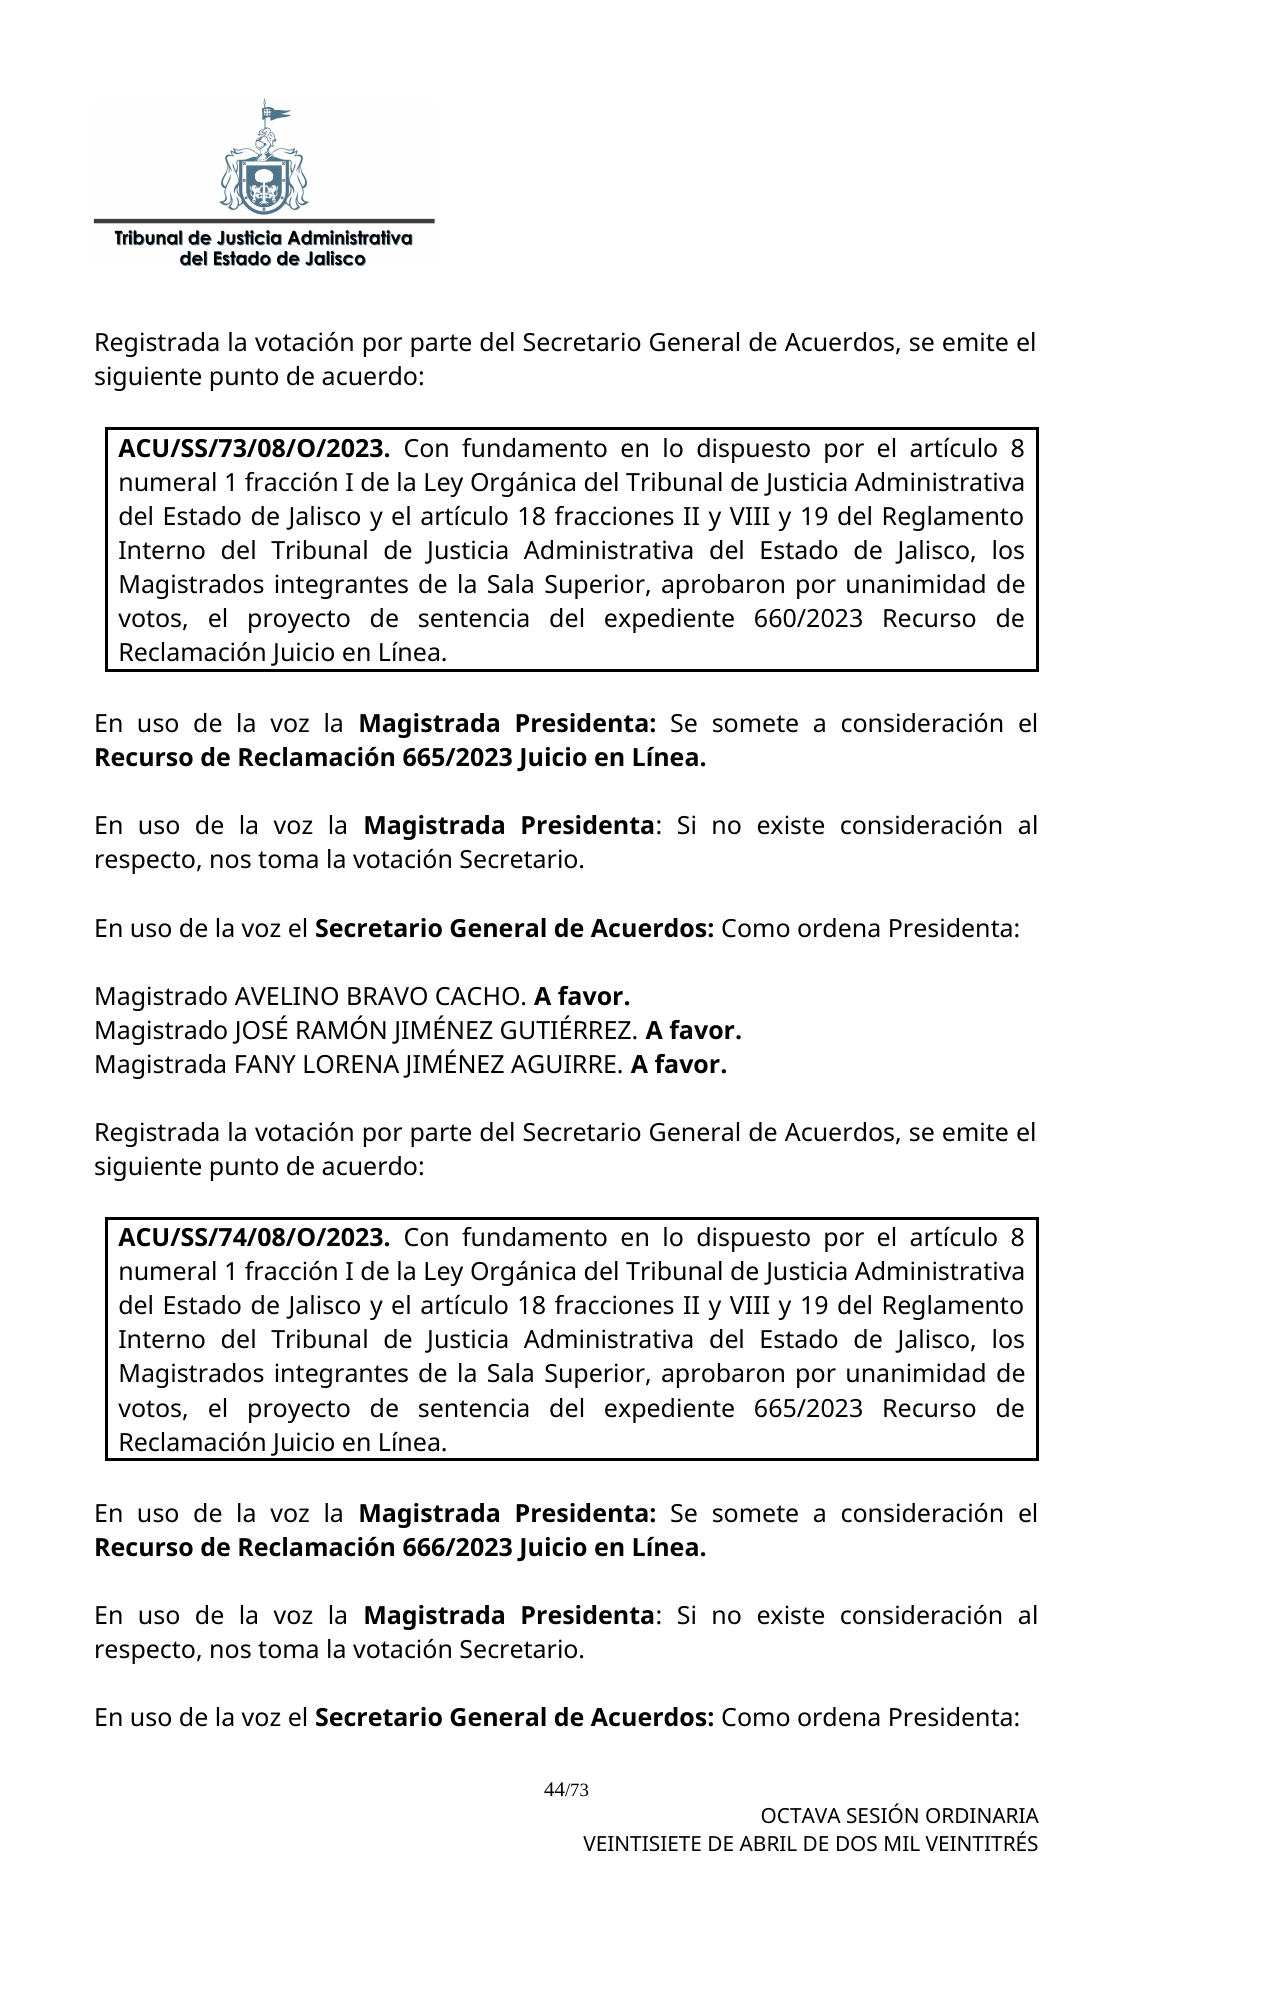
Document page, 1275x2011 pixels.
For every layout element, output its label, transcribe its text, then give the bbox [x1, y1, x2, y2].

text Magistrado JOSÉ RAMÓN JIMÉNEZ GUTIÉRREZ. A favor. [94, 1012, 1039, 1046]
table_header ACU/SS/73/08/O/2023. Con fundamento en lo dispuesto por el artículo 8 numeral 1 fracción I de la Ley Orgánica del Tribunal de Justicia Administrativa del Estado de Jalisco y el artículo 18 fracciones II y VIII y 19 del Reglamento Interno del Tribunal de Justicia Administrativa del Estado de Jalisco, los Magistrados integrantes de la Sala Superior, aprobaron por unanimidad de votos, el proyecto de sentencia del expediente 660/2023 Recurso de Reclamación Juicio en Línea. [108, 430, 1036, 669]
text Magistrado AVELINO BRAVO CACHO. A favor. [94, 978, 1039, 1012]
picture [93, 98, 435, 266]
text En uso de la voz la Magistrada Presidenta: Si no existe consideración al respecto, nos toma la votación Secretario. [94, 808, 1039, 876]
text En uso de la voz el Secretario General de Acuerdos: Como ordena Presidenta: [94, 1700, 1039, 1734]
text En uso de la voz la Magistrada Presidenta: Se somete a consideración el Recurso de Reclamación 665/2023 Juicio en Línea. [94, 706, 1039, 774]
text Registrada la votación por parte del Secretario General de Acuerdos, se emite el siguiente punto de acuerdo: [94, 325, 1039, 393]
text En uso de la voz el Secretario General de Acuerdos: Como ordena Presidenta: [94, 910, 1039, 944]
table_header ACU/SS/74/08/O/2023. Con fundamento en lo dispuesto por el artículo 8 numeral 1 fracción I de la Ley Orgánica del Tribunal de Justicia Administrativa del Estado de Jalisco y el artículo 18 fracciones II y VIII y 19 del Reglamento Interno del Tribunal de Justicia Administrativa del Estado de Jalisco, los Magistrados integrantes de la Sala Superior, aprobaron por unanimidad de votos, el proyecto de sentencia del expediente 665/2023 Recurso de Reclamación Juicio en Línea. [108, 1220, 1036, 1458]
text Registrada la votación por parte del Secretario General de Acuerdos, se emite el siguiente punto de acuerdo: [94, 1114, 1039, 1183]
text En uso de la voz la Magistrada Presidenta: Se somete a consideración el Recurso de Reclamación 666/2023 Juicio en Línea. [94, 1496, 1039, 1564]
text Magistrada FANY LORENA JIMÉNEZ AGUIRRE. A favor. [94, 1046, 1039, 1081]
text En uso de la voz la Magistrada Presidenta: Si no existe consideración al respecto, nos toma la votación Secretario. [94, 1598, 1039, 1666]
